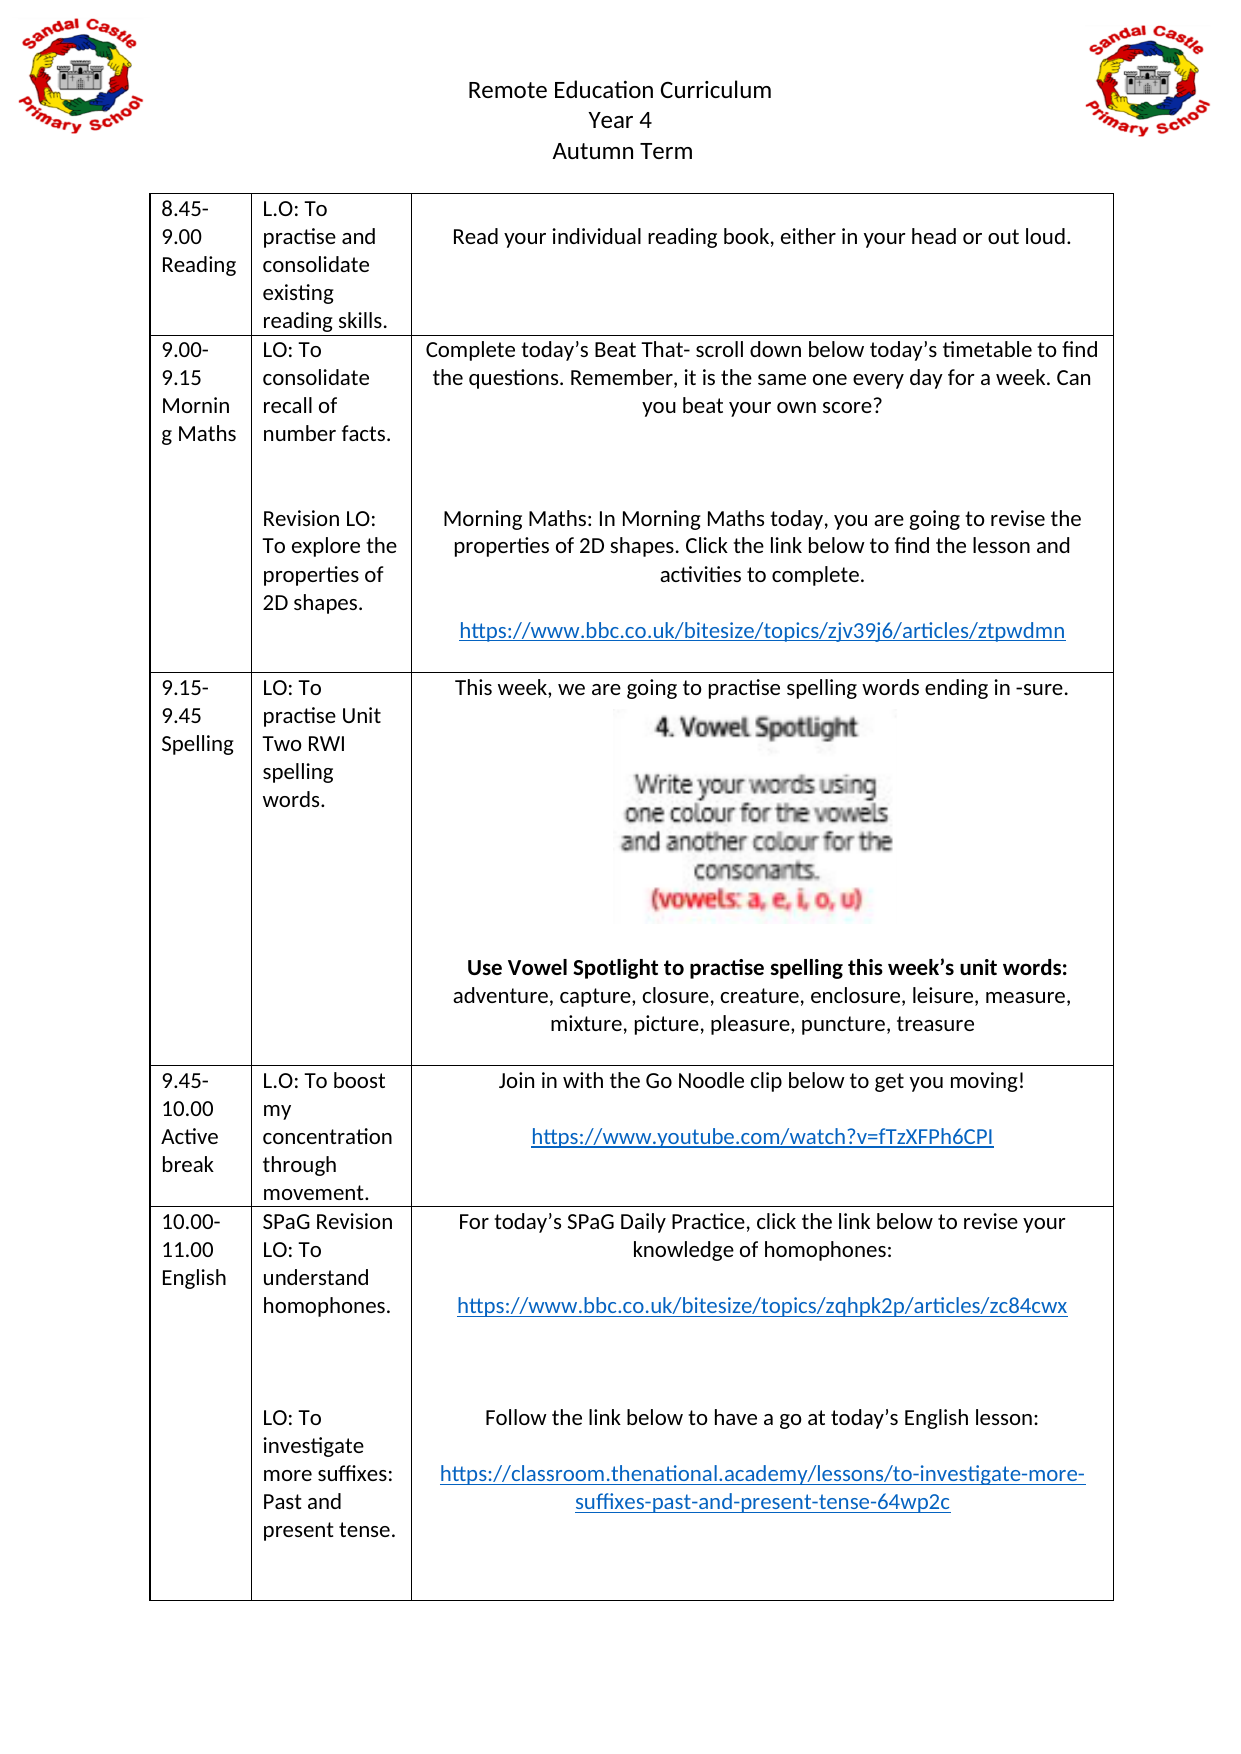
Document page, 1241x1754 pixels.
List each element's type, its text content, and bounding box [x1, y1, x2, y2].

table_cell 8.45-9.00 Reading [151, 194, 251, 334]
table_cell 9.15-9.45 Spelling [151, 673, 251, 1065]
table_cell LO: To consolidate recall of number facts. Revision LO: To explore the properties of 2D shapes. [252, 336, 411, 672]
table_cell LO: To practise Unit Two RWI spelling words. [252, 673, 411, 1065]
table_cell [252, 1207, 411, 1599]
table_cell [412, 1207, 1113, 1599]
table_cell 10.00-11.00 English [151, 1207, 251, 1599]
table_cell Complete today’s Beat That- scroll down below today’s timetable to find the questions. Remember, it is the same one every day for a week. Can you beat your own score? Morning Maths: In Morning Maths today, you are going to revise the properties of 2D shapes. Click the link below to find the lesson and activities to complete. https://www.bbc.co.uk/bitesize/topics/zjv39j6/articles/ztpwdmn [412, 336, 1113, 672]
table_cell L.O: To practise and consolidate existing reading skills. [252, 194, 411, 334]
table_cell Read your individual reading book, either in your head or out loud. [412, 194, 1113, 334]
picture [12, 17, 150, 134]
table_cell 9.00-9.15 Morning Maths [151, 336, 251, 672]
table_cell Join in with the Go Noodle clip below to get you moving! https://www.youtube.com/watch?v=fTzXFPh6CPI [412, 1066, 1113, 1206]
table_cell L.O: To boost my concentration through movement. [252, 1066, 411, 1206]
picture [1079, 25, 1218, 137]
picture [613, 709, 898, 924]
table_cell 9.45-10.00 Active break [151, 1066, 251, 1206]
table_cell This week, we are going to practise spelling words ending in -sure. Use Vowel Spotlight to practise spelling this week’s unit words: adventure, capture, closure, creature, enclosure, leisure, measure, mixture, picture, pleasure, puncture, treasure [412, 673, 1113, 1065]
